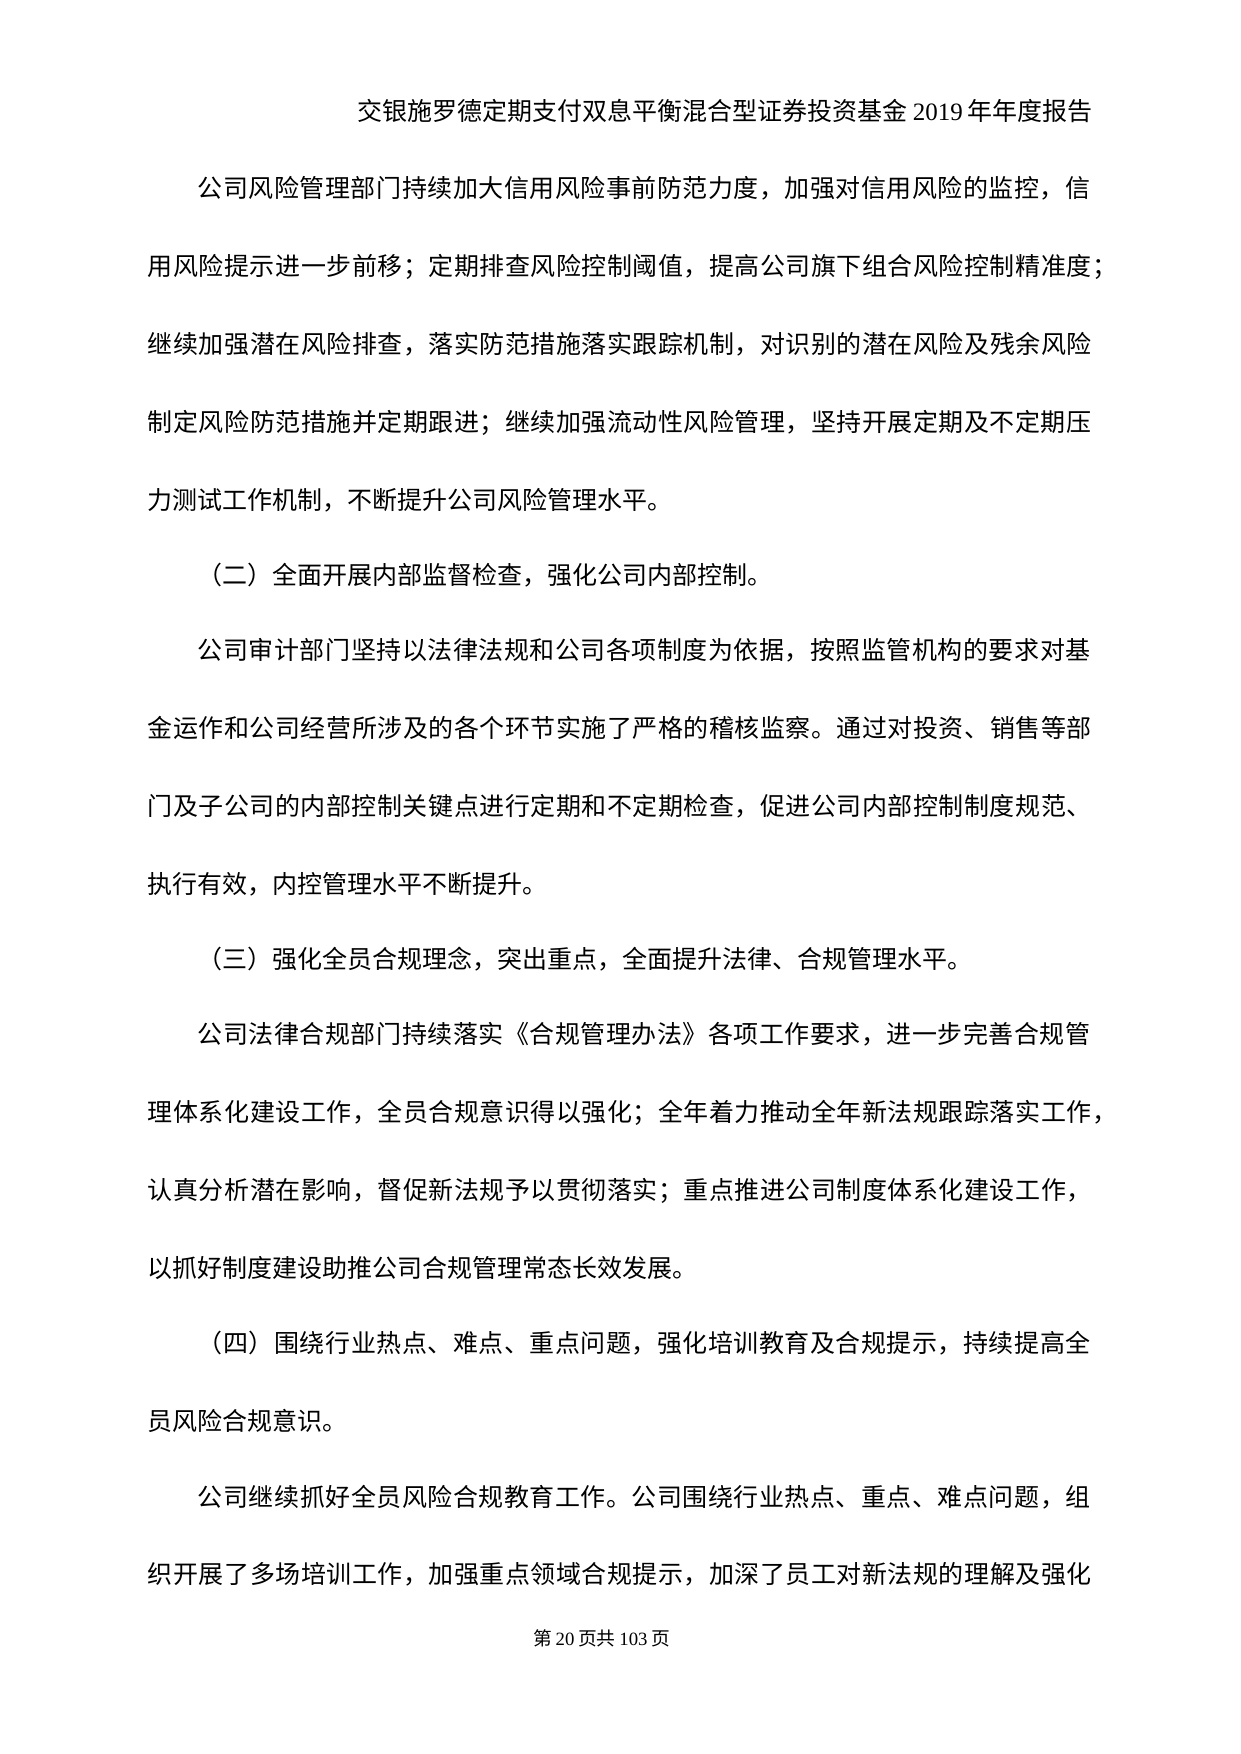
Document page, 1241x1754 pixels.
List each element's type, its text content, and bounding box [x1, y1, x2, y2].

text 公司法律合规部门持续落实《合规管理办法》各项工作要求，进一步完善合规管理体系化建设工作，全员合规意识得以强化；全年着力推动全年新法规跟踪落实工作，认真分析潜在影响，督促新法规予以贯彻落实；重点推进公司制度体系化建设工作，以抓好制度建设助推公司合规管理常态长效发展。 [148, 1001, 1092, 1299]
text （三）强化全员合规理念，突出重点，全面提升法律、合规管理水平。 [148, 925, 1092, 990]
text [148, 1463, 1092, 1606]
text （二）全面开展内部监督检查，强化公司内部控制。 [148, 541, 1092, 606]
text 公司审计部门坚持以法律法规和公司各项制度为依据，按照监管机构的要求对基金运作和公司经营所涉及的各个环节实施了严格的稽核监察。通过对投资、销售等部门及子公司的内部控制关键点进行定期和不定期检查，促进公司内部控制制度规范、执行有效，内控管理水平不断提升。 [148, 616, 1092, 915]
text （四）围绕行业热点、难点、重点问题，强化培训教育及合规提示，持续提高全员风险合规意识。 [148, 1309, 1092, 1452]
text 公司风险管理部门持续加大信用风险事前防范力度，加强对信用风险的监控，信用风险提示进一步前移；定期排查风险控制阈值，提高公司旗下组合风险控制精准度；继续加强潜在风险排查，落实防范措施落实跟踪机制，对识别的潜在风险及残余风险制定风险防范措施并定期跟进；继续加强流动性风险管理，坚持开展定期及不定期压力测试工作机制，不断提升公司风险管理水平。 [148, 154, 1092, 531]
